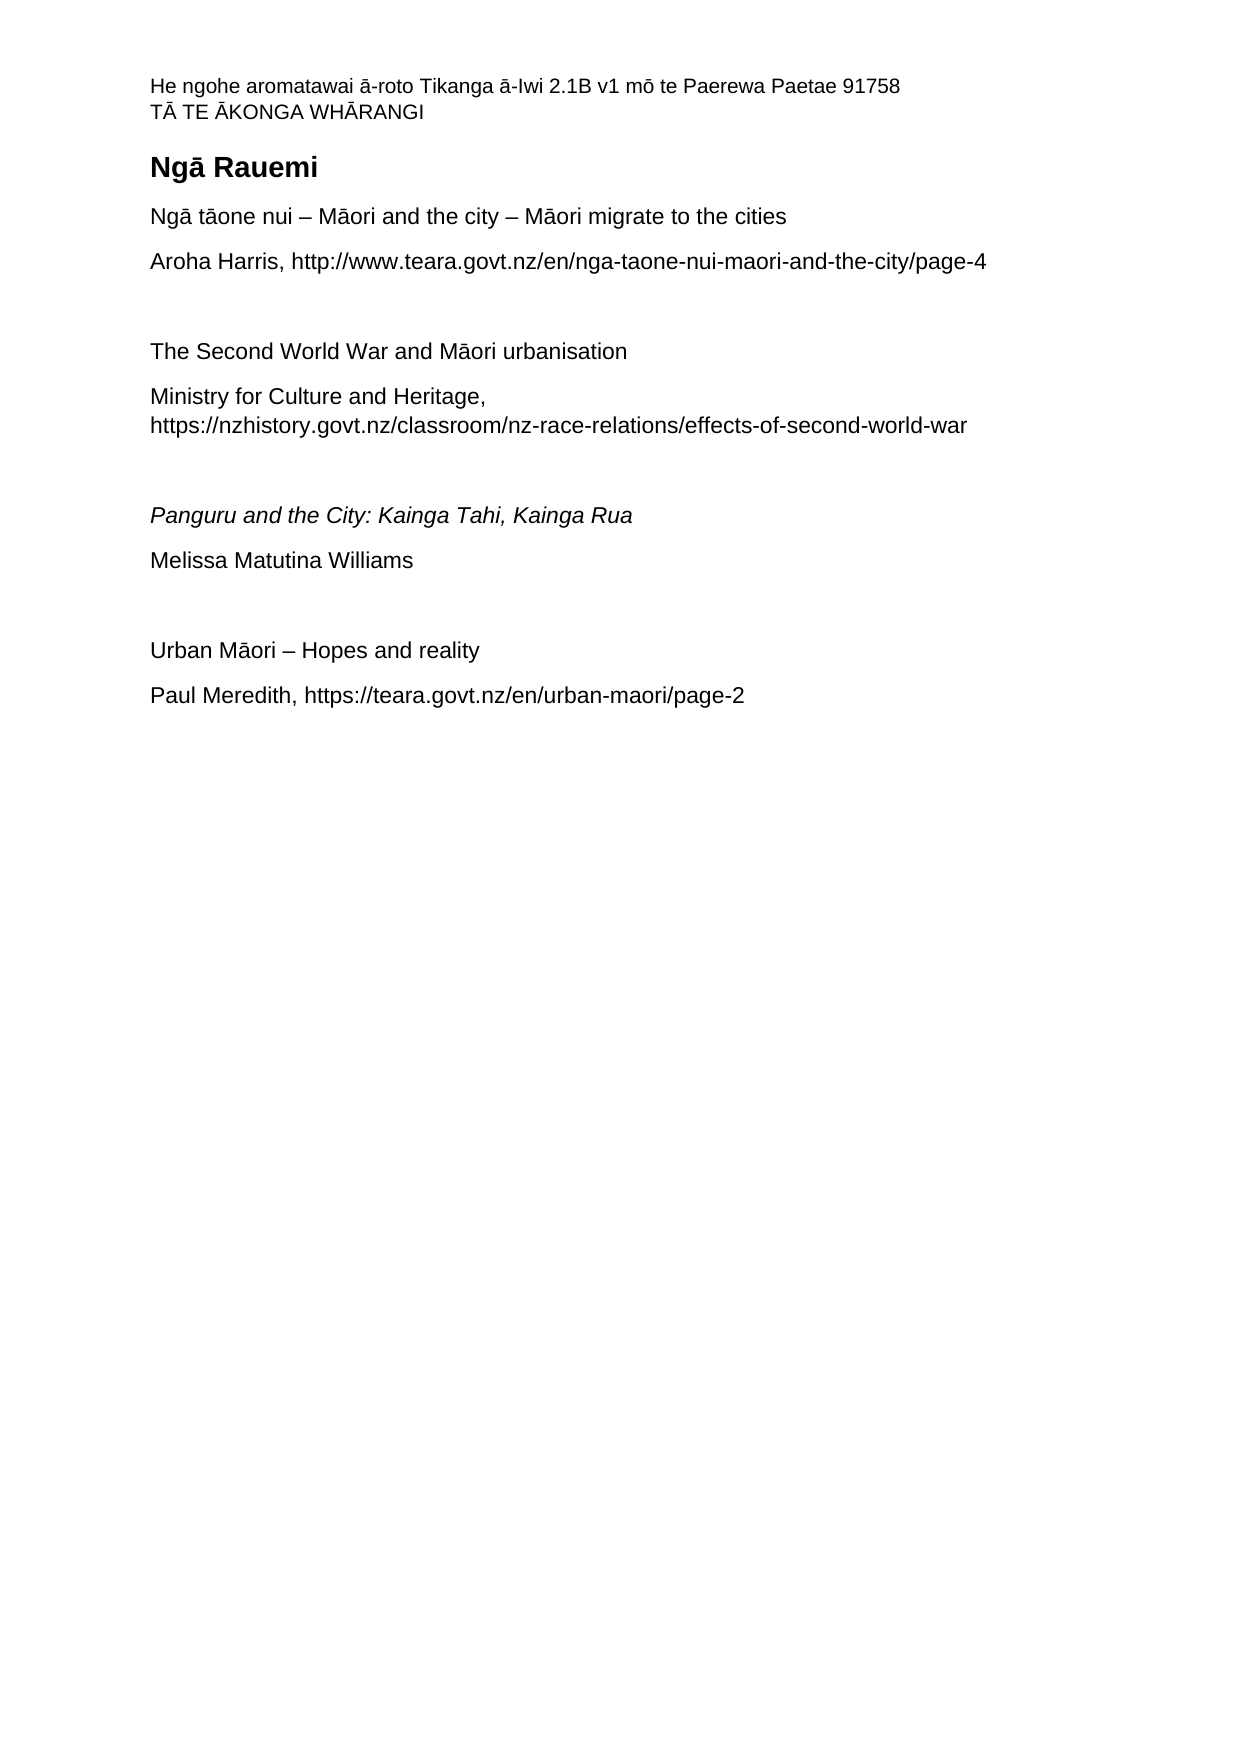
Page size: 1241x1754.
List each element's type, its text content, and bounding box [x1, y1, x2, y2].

text Melissa Matutina Williams [150, 547, 1090, 573]
text Paul Meredith, https://teara.govt.nz/en/urban-maori/page-2 [150, 682, 1090, 709]
text Urban Māori – Hopes and reality [150, 637, 1090, 663]
text Ministry for Culture and Heritage, https://nzhistory.govt.nz/classroom/nz-race-relations/effects-of-second-world-war [150, 383, 1090, 438]
text The Second World War and Māori urbanisation [150, 338, 1090, 364]
text Ngā Rauemi [150, 150, 1090, 183]
text Ngā tāone nui – Māori and the city – Māori migrate to the cities [150, 203, 1090, 229]
text Aroha Harris, http://www.teara.govt.nz/en/nga-taone-nui-maori-and-the-city/page-4 [150, 248, 1090, 274]
text Panguru and the City: Kainga Tahi, Kainga Rua [150, 502, 1090, 528]
